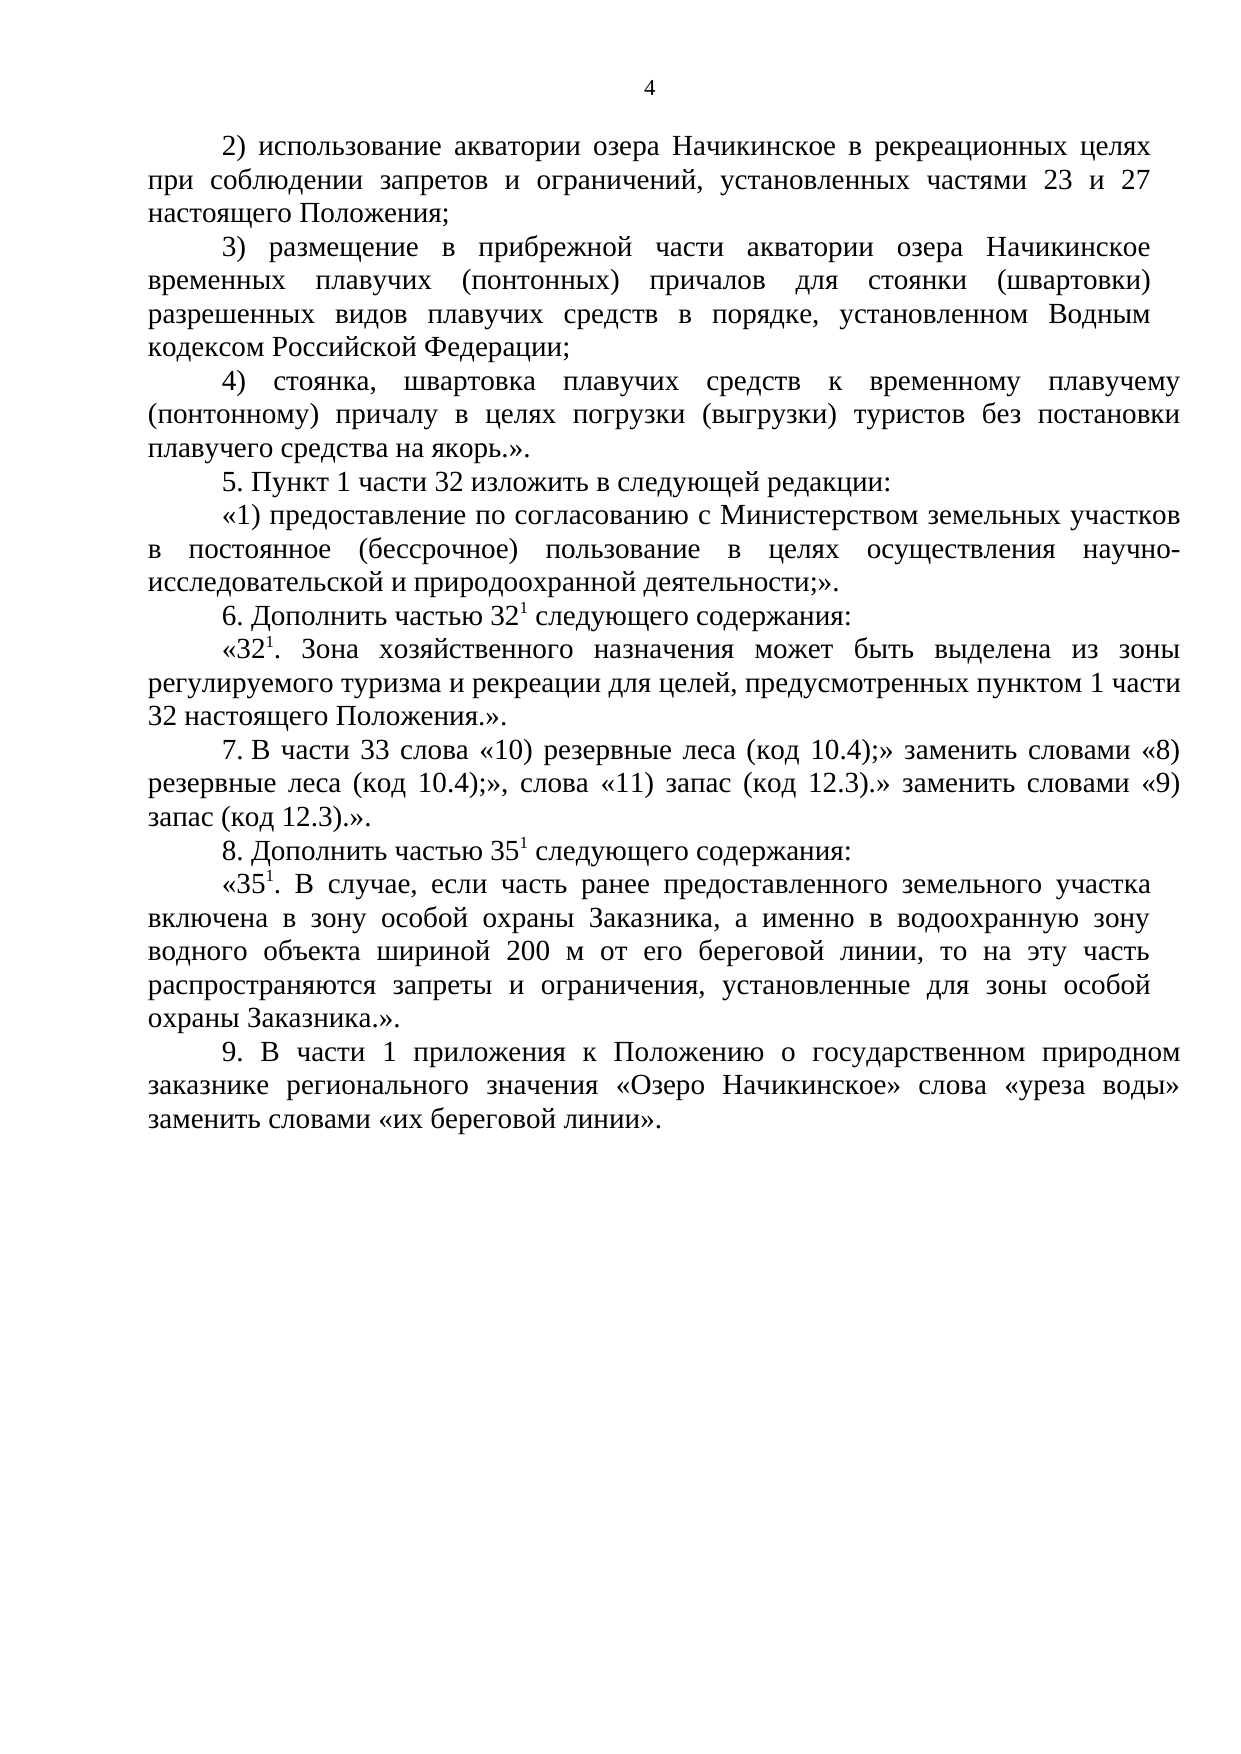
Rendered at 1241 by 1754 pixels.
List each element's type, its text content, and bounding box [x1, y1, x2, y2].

text «321. Зона хозяйственного назначения может быть выделена из зоны регулируемого туризма и рекреации для целей, предусмотренных пунктом 1 части 32 настоящего Положения.». [148, 631, 1181, 732]
text 8. Дополнить частью 351 следующего содержания: [148, 833, 1181, 866]
text 2) использование акватории озера Начикинское в рекреационных целях при соблюдении запретов и ограничений, установленных частями 23 и 27 настоящего Положения; [148, 128, 1152, 229]
text 6. Дополнить частью 321 следующего содержания: [148, 598, 1181, 631]
text «1) предоставление по согласованию с Министерством земельных участков в постоянное (бессрочное) пользование в целях осуществления научно-исследовательской и природоохранной деятельности;». [148, 497, 1181, 598]
text 7. В части 33 слова «10) резервные леса (код 10.4);» заменить словами «8) резервные леса (код 10.4);», слова «11) запас (код 12.3).» заменить словами «9) запас (код 12.3).». [148, 732, 1181, 833]
text 9. В части 1 приложения к Положению о государственном природном заказнике регионального значения «Озеро Начикинское» слова «уреза воды» заменить словами «их береговой линии». [148, 1034, 1181, 1134]
text «351. В случае, если часть ранее предоставленного земельного участка включена в зону особой охраны Заказника, а именно в водоохранную зону водного объекта шириной 200 м от его береговой линии, то на эту часть распространяются запреты и ограничения, установленные для зоны особой охраны Заказника.». [148, 866, 1152, 1034]
text 3) размещение в прибрежной части акватории озера Начикинское временных плавучих (понтонных) причалов для стоянки (швартовки) разрешенных видов плавучих средств в порядке, установленном Водным кодексом Российской Федерации; [148, 229, 1152, 363]
text 5. Пункт 1 части 32 изложить в следующей редакции: [148, 464, 1181, 497]
text 4) стоянка, швартовка плавучих средств к временному плавучему (понтонному) причалу в целях погрузки (выгрузки) туристов без постановки плавучего средства на якорь.». [148, 363, 1181, 464]
